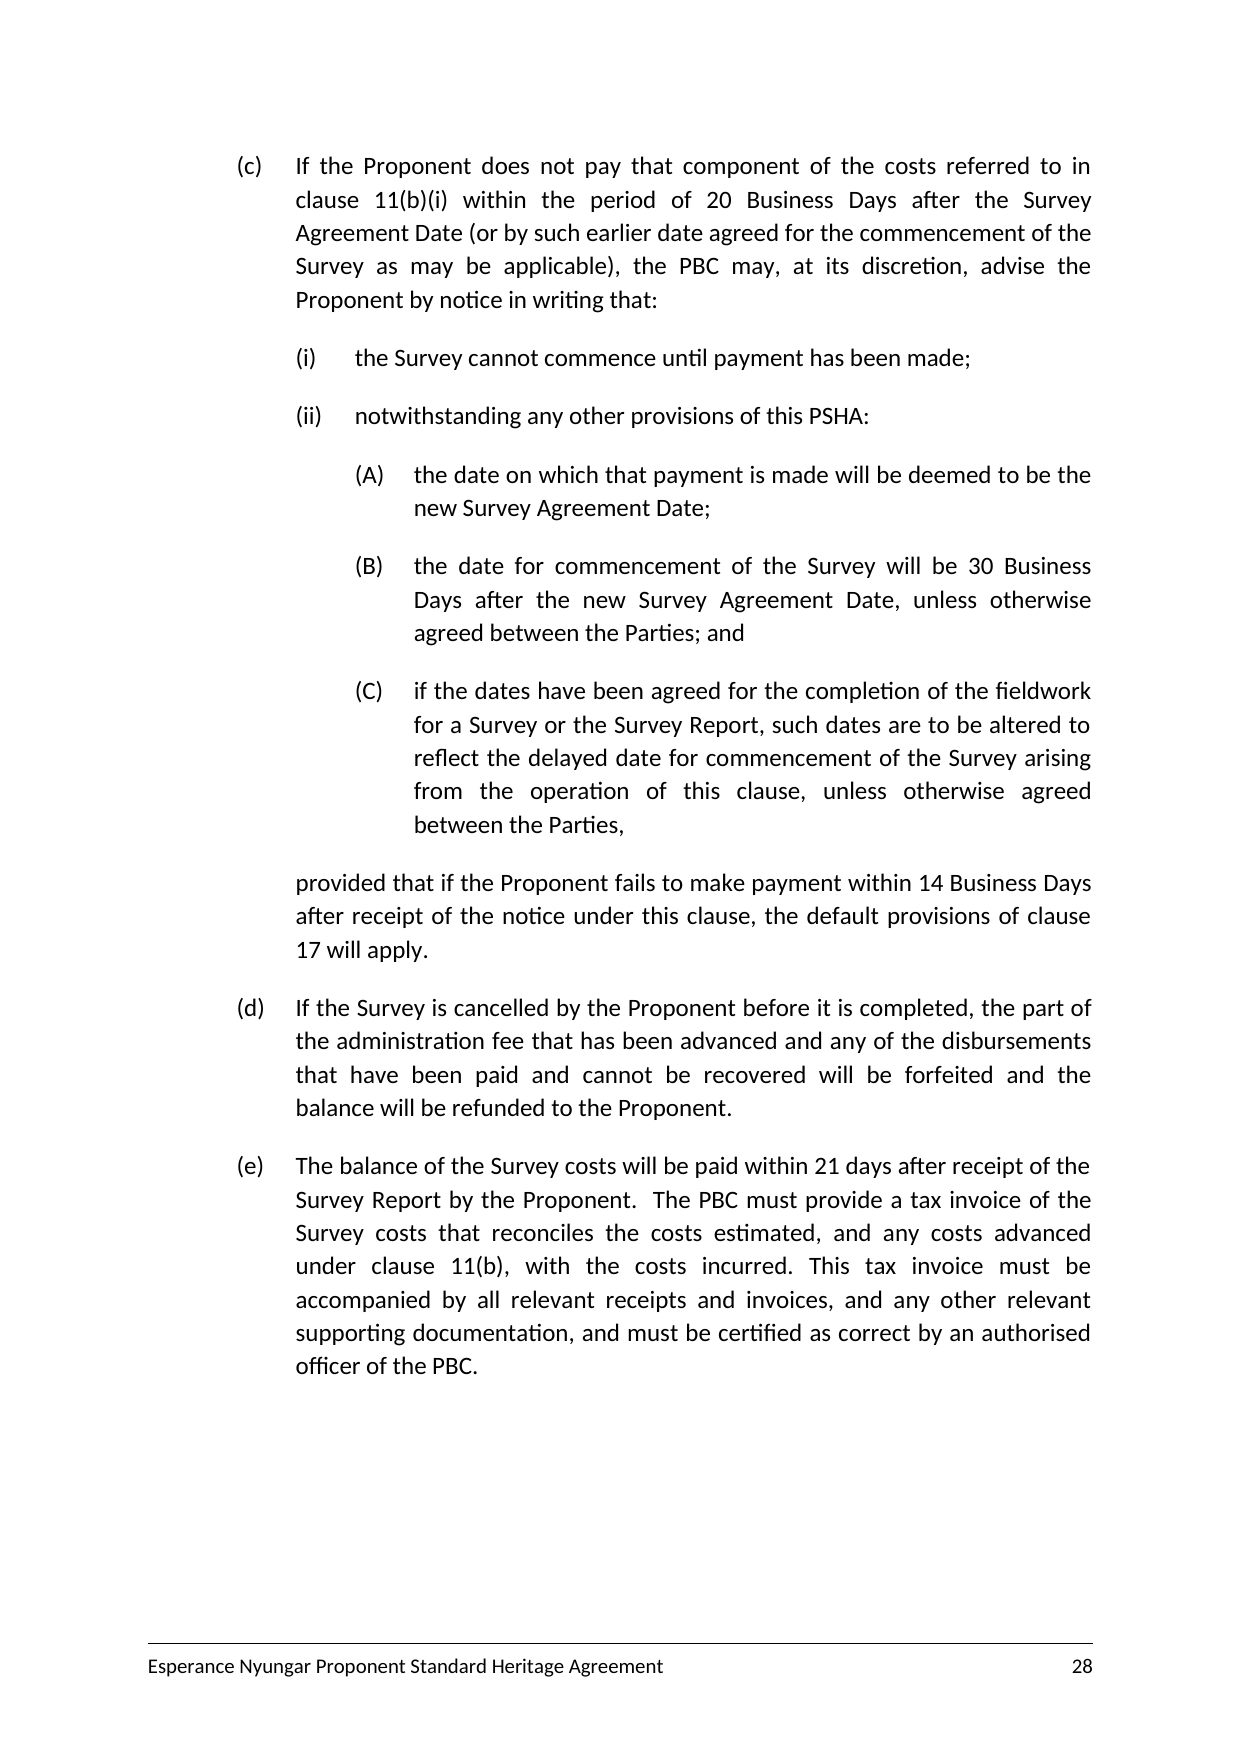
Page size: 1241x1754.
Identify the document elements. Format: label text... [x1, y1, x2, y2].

list notwithstanding any other provisions of this PSHA: [295, 398, 1092, 431]
list the date for commencement of the Survey will be 30 Business Days after the new Survey Agreement Date, unless otherwise agreed between the Parties; and [354, 548, 1092, 648]
text If the Survey is cancelled by the Proponent before it is completed, the part of the administration fee that has been advanced and any of the disbursements that have been paid and cannot be recovered will be forfeited and the balance will be refunded to the Proponent. [236, 989, 1092, 1123]
text The balance of the Survey costs will be paid within 21 days after receipt of the Survey Report by the Proponent. The PBC must provide a tax invoice of the Survey costs that reconciles the costs estimated, and any costs advanced under clause 11(b), with the costs incurred. This tax invoice must be accompanied by all relevant receipts and invoices, and any other relevant supporting documentation, and must be certified as correct by an authorised officer of the PBC. [236, 1148, 1092, 1381]
list if the dates have been agreed for the completion of the fieldwork for a Survey or the Survey Report, such dates are to be altered to reflect the delayed date for commencement of the Survey arising from the operation of this clause, unless otherwise agreed between the Parties, [354, 673, 1092, 839]
text If the Proponent does not pay that component of the costs referred to in clause 11(b)(i) within the period of 20 Business Days after the Survey Agreement Date (or by such earlier date agreed for the commencement of the Survey as may be applicable), the PBC may, at its discretion, advise the Proponent by notice in writing that: [236, 148, 1092, 314]
list the Survey cannot commence until payment has been made; [295, 339, 1092, 373]
list provided that if the Proponent fails to make payment within 14 Business Days after receipt of the notice under this clause, the default provisions of clause 17 will apply. [295, 864, 1092, 964]
list the date on which that payment is made will be deemed to be the new Survey Agreement Date; [354, 456, 1092, 523]
